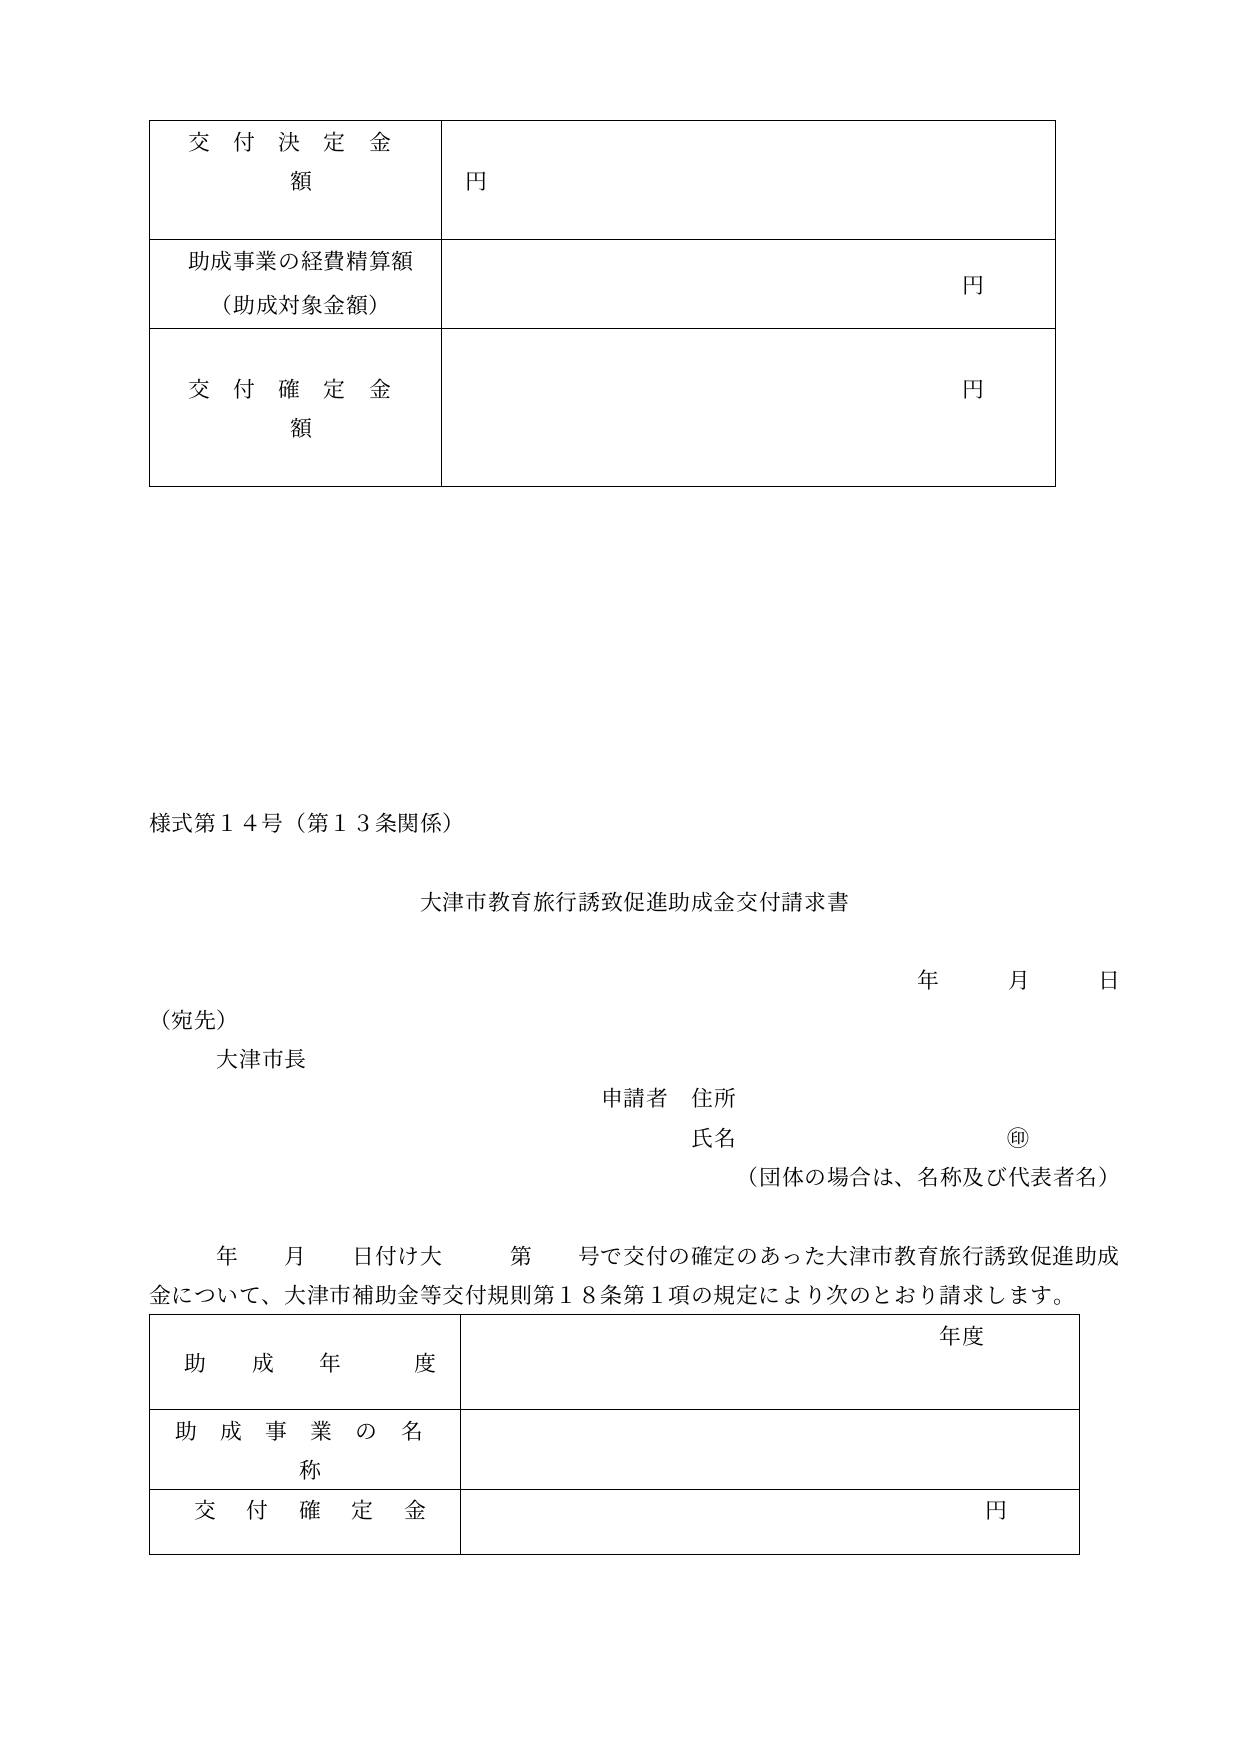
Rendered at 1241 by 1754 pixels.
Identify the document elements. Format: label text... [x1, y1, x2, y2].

table_cell 円 [442, 329, 1055, 486]
table_header 助成年度 [150, 1315, 460, 1409]
text （宛先） [149, 999, 1121, 1038]
text 申請者 住所 [596, 1078, 1121, 1117]
table_cell [461, 1410, 1079, 1489]
table_cell 円 [442, 121, 1055, 239]
text 年 月 日 [149, 959, 1121, 999]
table_cell 助成事業の名称 [150, 1410, 460, 1489]
table_cell 交付決定金額 [150, 121, 441, 239]
text 氏名 ㊞ [615, 1117, 1121, 1156]
text 様式第１４号（第１３条関係） [149, 802, 1121, 841]
text 年 月 日付け大 第 号で交付の確定のあった大津市教育旅行誘致促進助成金について、大津市補助金等交付規則第１８条第１項の規定により次のとおり請求します。 [149, 1235, 1121, 1314]
table_cell 交付確定金額 [150, 1490, 460, 1554]
table_cell 円 [442, 240, 1055, 327]
text （団体の場合は、名称及び代表者名） [149, 1156, 1121, 1196]
table_cell 助成事業の経費精算額 （助成対象金額） [150, 240, 441, 327]
table_cell 交付確定金額 [150, 329, 441, 486]
text 大津市長 [149, 1038, 1121, 1078]
text 大津市教育旅行誘致促進助成金交付請求書 [149, 881, 1121, 920]
table_cell 円 [461, 1490, 1079, 1554]
table_header 年度 [461, 1315, 1079, 1409]
